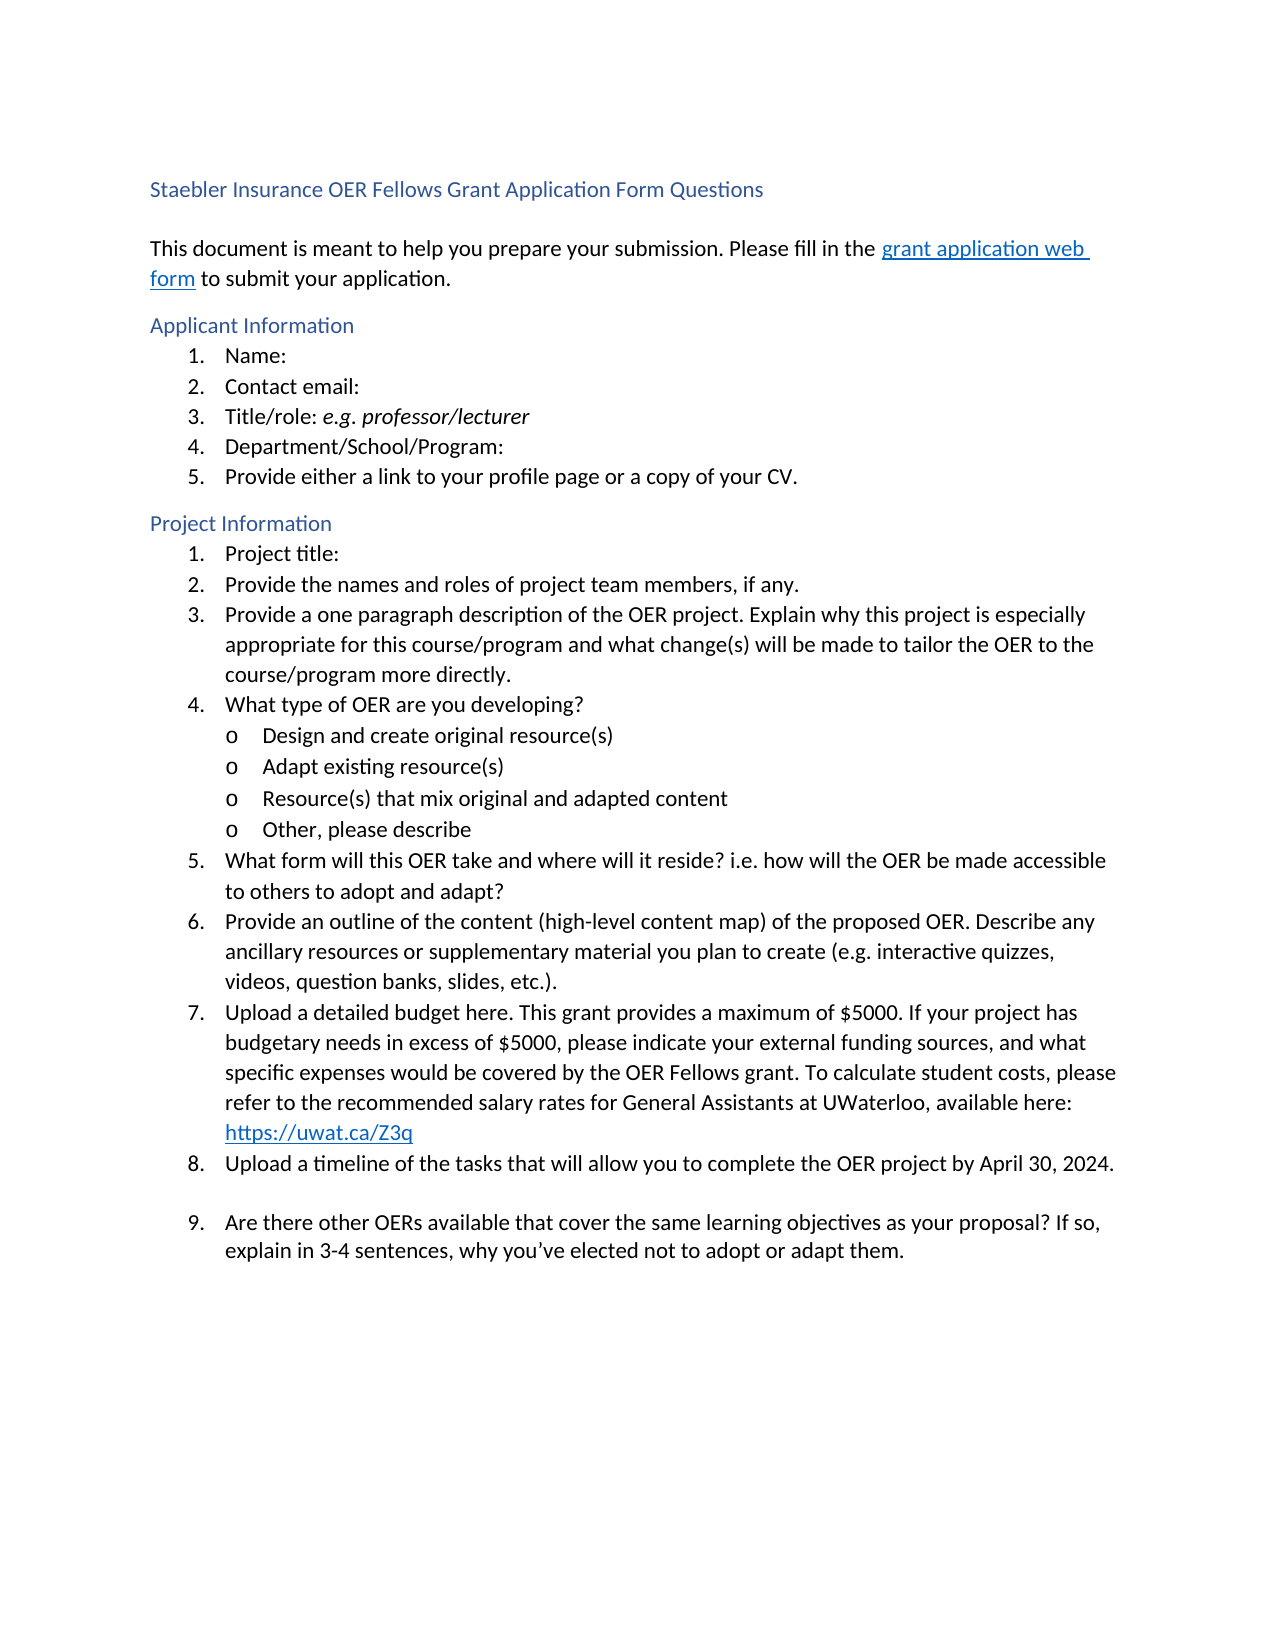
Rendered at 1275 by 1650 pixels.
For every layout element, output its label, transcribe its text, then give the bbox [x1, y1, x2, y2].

list Provide an outline of the content (high-level content map) of the proposed OER. Describe any ancillary resources or supplementary material you plan to create (e.g. interactive quizzes, videos, question banks, slides, etc.). [187, 907, 1125, 996]
list Department/School/Program: [187, 432, 1125, 460]
subtitle Applicant Information [150, 311, 1125, 339]
text This document is meant to help you prepare your submission. Please fill in the grant application web form to submit your application. [150, 234, 1125, 293]
list Upload a detailed budget here. This grant provides a maximum of $5000. If your project has budgetary needs in excess of $5000, please indicate your external funding sources, and what specific expenses would be covered by the OER Fellows grant. To calculate student costs, please refer to the recommended salary rates for General Assistants at UWaterloo, available here: https://uwat.ca/Z3q [187, 998, 1125, 1147]
list Provide either a link to your profile page or a copy of your CV. [187, 462, 1125, 491]
list What form will this OER take and where will it reside? i.e. how will the OER be made accessible to others to adopt and adapt? [187, 847, 1125, 905]
list Adapt existing resource(s) [225, 752, 1125, 781]
subtitle Project Information [150, 509, 1125, 537]
list Contact email: [187, 372, 1125, 400]
list Upload a timeline of the tasks that will allow you to complete the OER project by April 30, 2024. [187, 1149, 1125, 1177]
list Design and create original resource(s) [225, 721, 1125, 750]
list Project title: [187, 539, 1125, 568]
list Are there other OERs available that cover the same learning objectives as your proposal? If so, explain in 3-4 sentences, why you’ve elected not to adopt or adapt them. [187, 1208, 1125, 1264]
list Provide the names and roles of project team members, if any. [187, 570, 1125, 598]
list Resource(s) that mix original and adapted content [225, 784, 1125, 813]
list Name: [187, 342, 1125, 370]
list Provide a one paragraph description of the OER project. Explain why this project is especially appropriate for this course/program and what change(s) will be made to tailor the OER to the course/program more directly. [187, 600, 1125, 688]
list Other, please describe [225, 815, 1125, 844]
subtitle Staebler Insurance OER Fellows Grant Application Form Questions [150, 175, 1125, 203]
list What type of OER are you developing? [187, 691, 1125, 719]
list Title/role: e.g. professor/lecturer [187, 402, 1125, 430]
